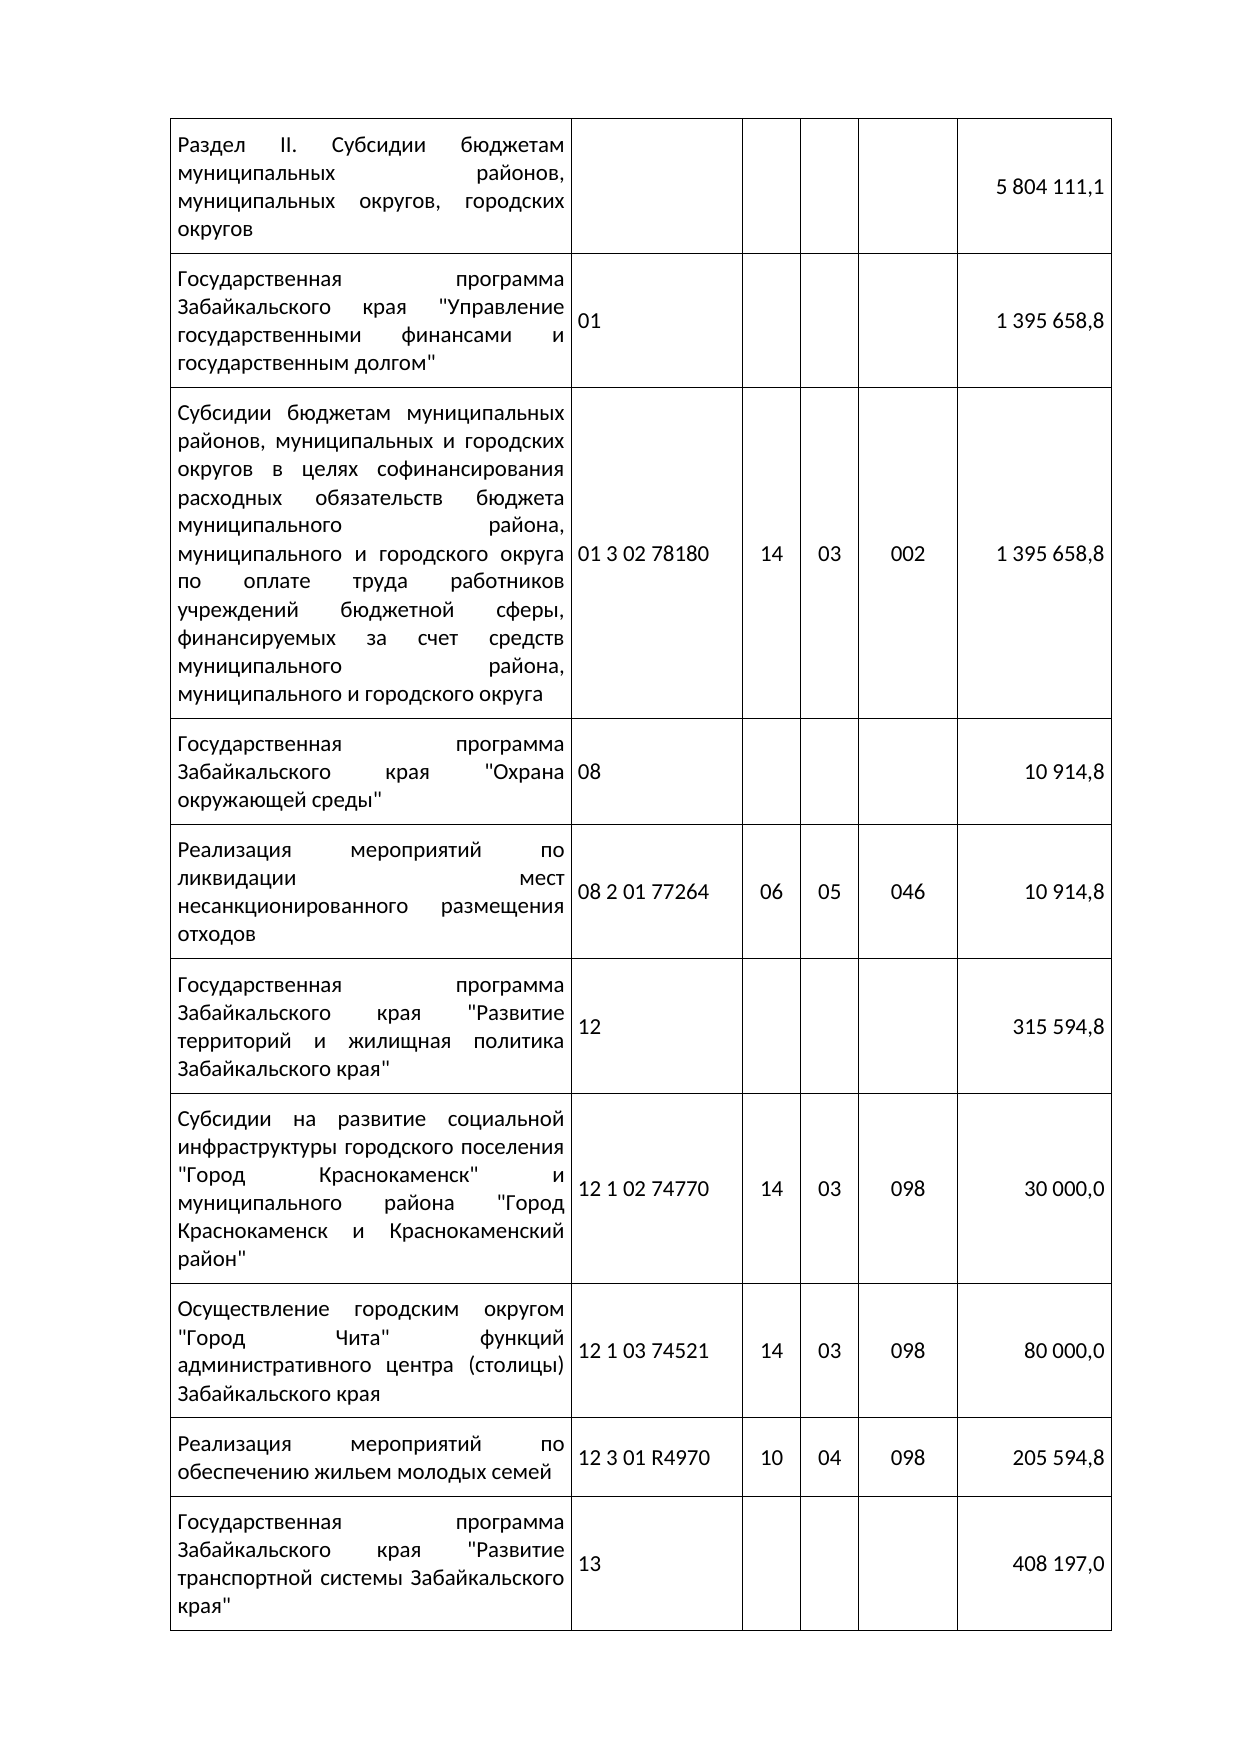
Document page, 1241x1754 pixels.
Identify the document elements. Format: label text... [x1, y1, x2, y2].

table_cell 10 914,8 [958, 825, 1111, 958]
table_cell 098 [859, 1418, 957, 1496]
table_cell 14 [743, 1094, 800, 1283]
table_cell 05 [801, 825, 858, 958]
table_cell 10 914,8 [958, 719, 1111, 824]
table_cell [859, 254, 957, 387]
table_cell [743, 119, 800, 252]
table_cell 30 000,0 [958, 1094, 1111, 1283]
table_cell [743, 1497, 800, 1630]
table_cell [859, 959, 957, 1092]
table_cell [801, 119, 858, 252]
table_cell 12 3 01 R4970 [572, 1418, 742, 1496]
table_cell 13 [572, 1497, 742, 1630]
table_cell 03 [801, 1284, 858, 1417]
table_cell 1 395 658,8 [958, 388, 1111, 717]
table_cell [743, 254, 800, 387]
table_cell [801, 719, 858, 824]
table_cell 046 [859, 825, 957, 958]
table_cell [859, 719, 957, 824]
table_cell 205 594,8 [958, 1418, 1111, 1496]
table_cell Государственная программа Забайкальского края "Охрана окружающей среды" [171, 719, 571, 824]
table_cell 03 [801, 1094, 858, 1283]
table_cell 098 [859, 1284, 957, 1417]
table_cell Реализация мероприятий по обеспечению жильем молодых семей [171, 1418, 571, 1496]
table_cell 14 [743, 1284, 800, 1417]
table_cell 03 [801, 388, 858, 717]
table_cell 002 [859, 388, 957, 717]
table_cell 5 804 111,1 [958, 119, 1111, 252]
table_cell 80 000,0 [958, 1284, 1111, 1417]
table_cell 12 1 02 74770 [572, 1094, 742, 1283]
table_cell 12 1 03 74521 [572, 1284, 742, 1417]
table_cell Раздел II. Субсидии бюджетам муниципальных районов, муниципальных округов, городских округов [171, 119, 571, 252]
table_cell Реализация мероприятий по ликвидации мест несанкционированного размещения отходов [171, 825, 571, 958]
table_cell 08 2 01 77264 [572, 825, 742, 958]
table_cell Государственная программа Забайкальского края "Развитие транспортной системы Забайкальского края" [171, 1497, 571, 1630]
table_cell 06 [743, 825, 800, 958]
table_cell Осуществление городским округом "Город Чита" функций административного центра (столицы) Забайкальского края [171, 1284, 571, 1417]
table_cell 04 [801, 1418, 858, 1496]
table_cell [801, 1497, 858, 1630]
table_cell [743, 719, 800, 824]
table_cell 12 [572, 959, 742, 1092]
table_cell 1 395 658,8 [958, 254, 1111, 387]
table_cell 098 [859, 1094, 957, 1283]
table_cell 14 [743, 388, 800, 717]
table_cell [801, 959, 858, 1092]
table_cell 408 197,0 [958, 1497, 1111, 1630]
table_cell 10 [743, 1418, 800, 1496]
table_cell Государственная программа Забайкальского края "Управление государственными финансами и государственным долгом" [171, 254, 571, 387]
table_cell 315 594,8 [958, 959, 1111, 1092]
table_cell 01 [572, 254, 742, 387]
table_cell [859, 119, 957, 252]
table_cell [859, 1497, 957, 1630]
table_cell Субсидии бюджетам муниципальных районов, муниципальных и городских округов в целях софинансирования расходных обязательств бюджета муниципального района, муниципального и городского округа по оплате труда работников учреждений бюджетной сферы, финансируемых за счет средств муниципального района, муниципального и городского округа [171, 388, 571, 717]
table_cell [572, 119, 742, 252]
table_cell Государственная программа Забайкальского края "Развитие территорий и жилищная политика Забайкальского края" [171, 959, 571, 1092]
table_cell Субсидии на развитие социальной инфраструктуры городского поселения "Город Краснокаменск" и муниципального района "Город Краснокаменск и Краснокаменский район" [171, 1094, 571, 1283]
table_cell 01 3 02 78180 [572, 388, 742, 717]
table_cell [801, 254, 858, 387]
table_cell 08 [572, 719, 742, 824]
table_cell [743, 959, 800, 1092]
